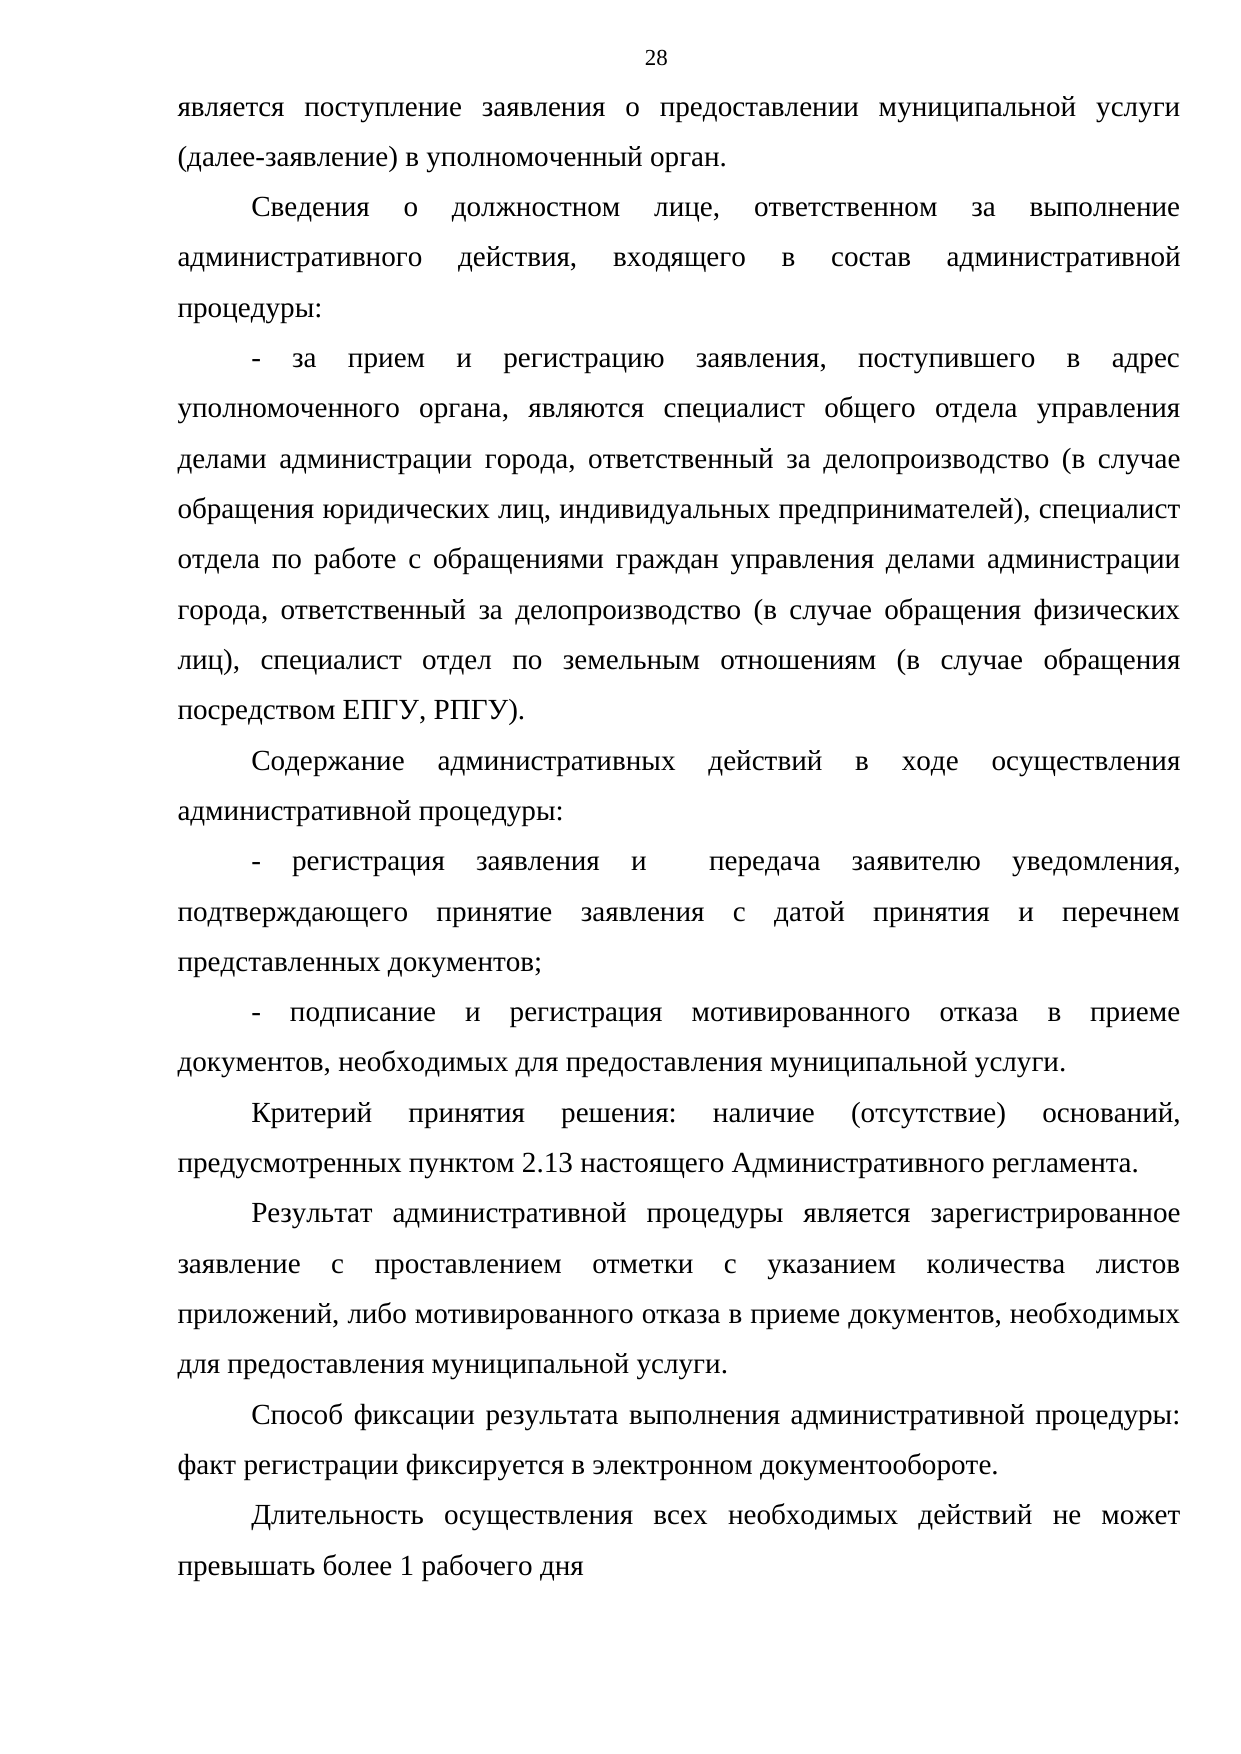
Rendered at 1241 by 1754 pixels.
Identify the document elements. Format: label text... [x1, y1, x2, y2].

text Содержание административных действий в ходе осуществления административной процедуры: [177, 743, 1181, 827]
text - за прием и регистрацию заявления, поступившего в адрес уполномоченного органа, являются специалист общего отдела управления делами администрации города, ответственный за делопроизводство (в случае обращения юридических лиц, индивидуальных предпринимателей), специалист отдела по работе с обращениями граждан управления делами администрации города, ответственный за делопроизводство (в случае обращения физических лиц), специалист отдел по земельным отношениям (в случае обращения посредством ЕПГУ, РПГУ). [177, 340, 1181, 726]
text - подписание и регистрация мотивированного отказа в приеме документов, необходимых для предоставления муниципальной услуги. [177, 994, 1181, 1078]
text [177, 89, 1181, 172]
text Длительность осуществления всех необходимых действий не может превышать более 1 рабочего дня [177, 1497, 1181, 1581]
text Критерий принятия решения: наличие (отсутствие) оснований, предусмотренных пунктом 2.13 настоящего Административного регламента. [177, 1095, 1181, 1179]
text - регистрация заявления и передача заявителю уведомления, подтверждающего принятие заявления с датой принятия и перечнем представленных документов; [177, 843, 1181, 977]
text Сведения о должностном лице, ответственном за выполнение административного действия, входящего в состав административной процедуры: [177, 189, 1181, 323]
text Способ фиксации результата выполнения административной процедуры: факт регистрации фиксируется в электронном документообороте. [177, 1397, 1181, 1481]
text Результат административной процедуры является зарегистрированное заявление с проставлением отметки с указанием количества листов приложений, либо мотивированного отказа в приеме документов, необходимых для предоставления муниципальной услуги. [177, 1196, 1181, 1380]
